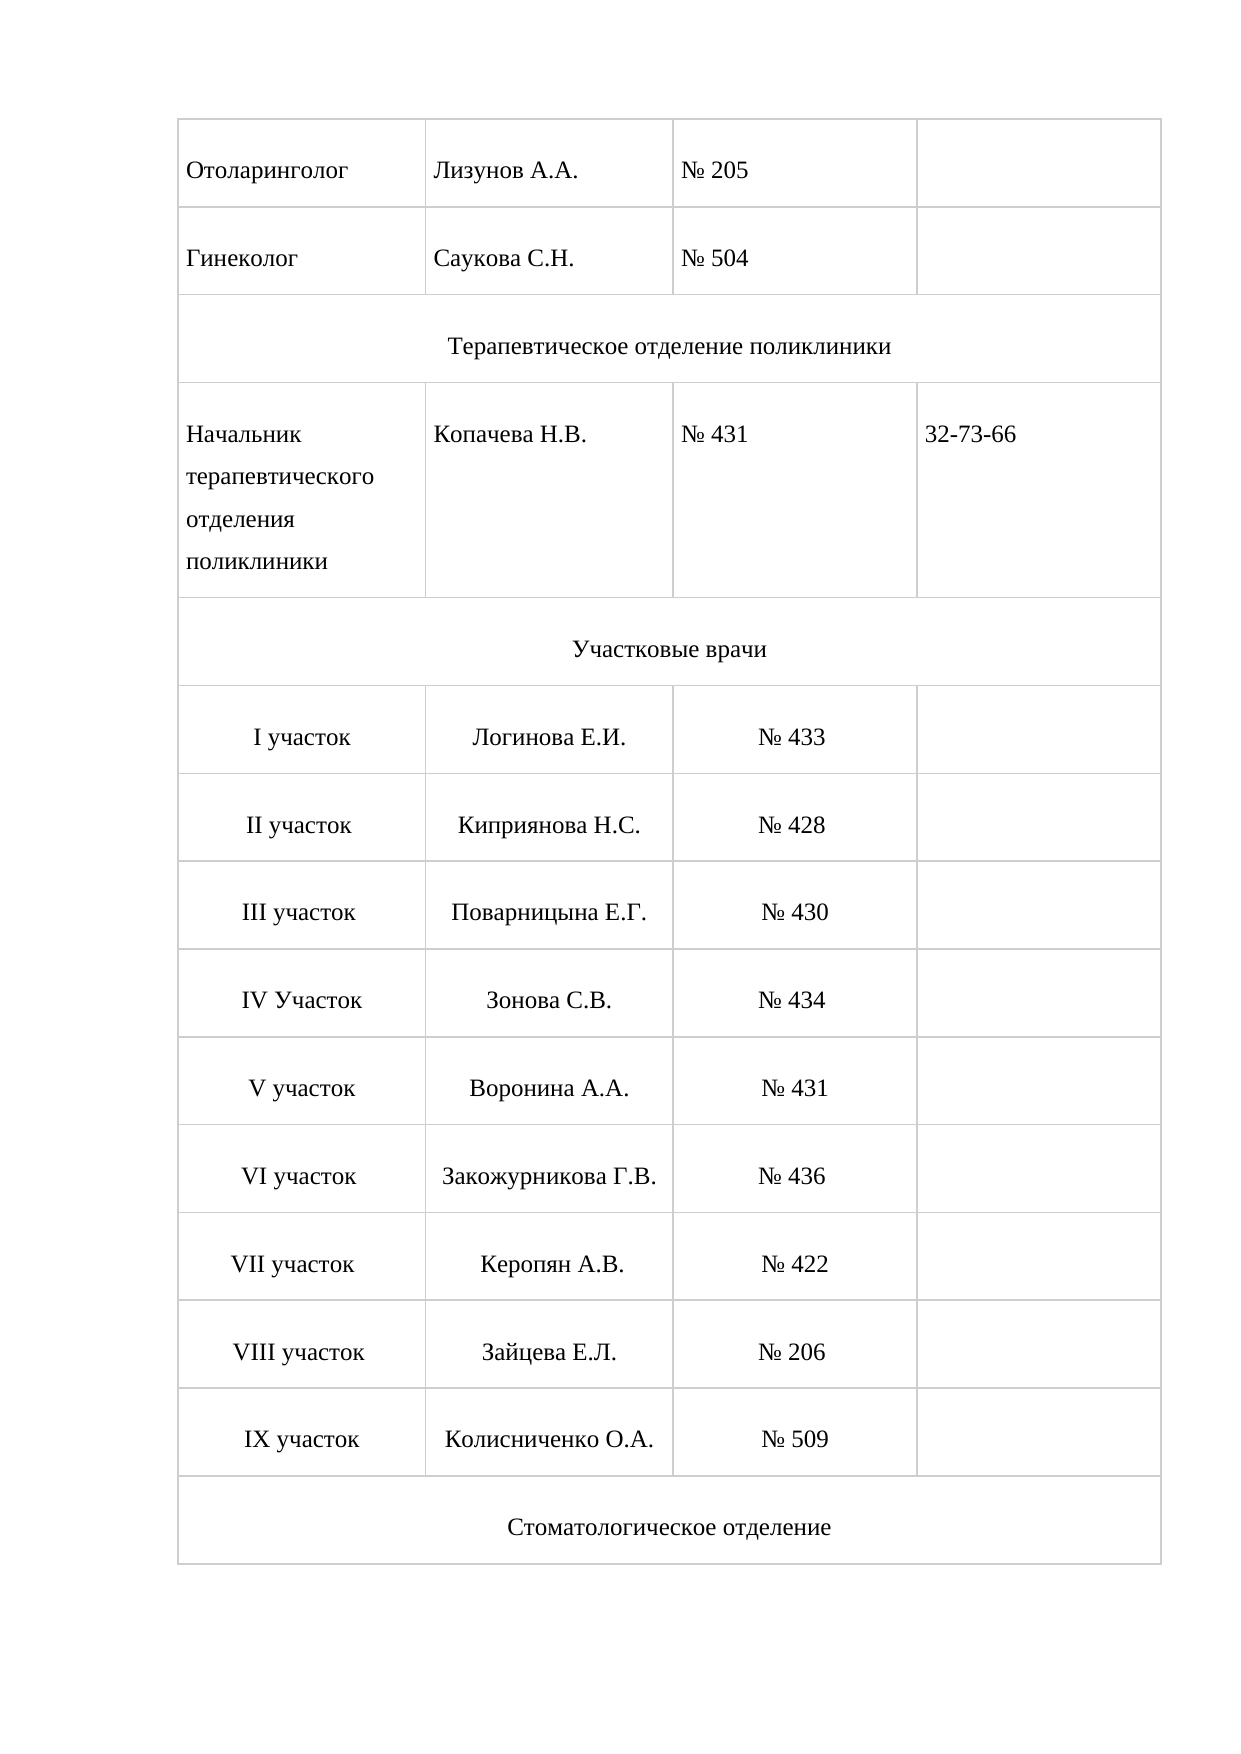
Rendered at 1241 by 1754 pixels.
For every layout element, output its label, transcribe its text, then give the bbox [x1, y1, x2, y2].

table_cell Гинеколог [179, 208, 425, 294]
table_cell Копачева Н.В. [426, 383, 672, 597]
table_cell [918, 950, 1160, 1036]
table_cell № 433 [674, 686, 916, 772]
table_cell № 205 [674, 120, 916, 206]
table_cell Саукова С.Н. [426, 208, 672, 294]
table_cell IV Участок [179, 950, 425, 1036]
table_cell V участок [179, 1038, 425, 1124]
table_cell [918, 120, 1160, 206]
table_cell 32-73-66 [918, 383, 1160, 597]
table_cell № 428 [674, 774, 916, 860]
table_cell III участок [179, 862, 425, 948]
table_cell [918, 774, 1160, 860]
table_cell VI участок [179, 1125, 425, 1212]
table_cell Начальник терапевтического отделения поликлиники [179, 383, 425, 597]
table_cell Колисниченко О.А. [426, 1389, 672, 1475]
table_cell № 504 [674, 208, 916, 294]
table_cell VII участок [179, 1213, 425, 1299]
table_cell [918, 1213, 1160, 1299]
table_cell № 436 [674, 1125, 916, 1212]
table_cell I участок [179, 686, 425, 772]
table_cell [918, 1125, 1160, 1212]
table_cell № 431 [674, 1038, 916, 1124]
table_cell IX участок [179, 1389, 425, 1475]
table_cell № 431 [674, 383, 916, 597]
table_cell Керопян А.В. [426, 1213, 672, 1299]
table_cell II участок [179, 774, 425, 860]
table_cell [918, 1301, 1160, 1387]
table_cell Логинова Е.И. [426, 686, 672, 772]
table_cell № 206 [674, 1301, 916, 1387]
table_cell [918, 862, 1160, 948]
table_cell № 434 [674, 950, 916, 1036]
table_cell Поварницына Е.Г. [426, 862, 672, 948]
table_cell Зонова С.В. [426, 950, 672, 1036]
table_cell [918, 1389, 1160, 1475]
table_cell [918, 1038, 1160, 1124]
table_cell Воронина А.А. [426, 1038, 672, 1124]
table_cell № 509 [674, 1389, 916, 1475]
table_cell Отоларинголог [179, 120, 425, 206]
table_cell Терапевтическое отделение поликлиники [179, 295, 1160, 382]
table_cell Стоматологическое отделение [179, 1477, 1160, 1563]
table_cell [918, 208, 1160, 294]
table_cell Участковые врачи [179, 598, 1160, 685]
table_cell Закожурникова Г.В. [426, 1125, 672, 1212]
table_cell VIII участок [179, 1301, 425, 1387]
table_cell Лизунов А.А. [426, 120, 672, 206]
table_cell [918, 686, 1160, 772]
table_cell Киприянова Н.С. [426, 774, 672, 860]
table_cell № 430 [674, 862, 916, 948]
table_cell № 422 [674, 1213, 916, 1299]
table_cell Зайцева Е.Л. [426, 1301, 672, 1387]
